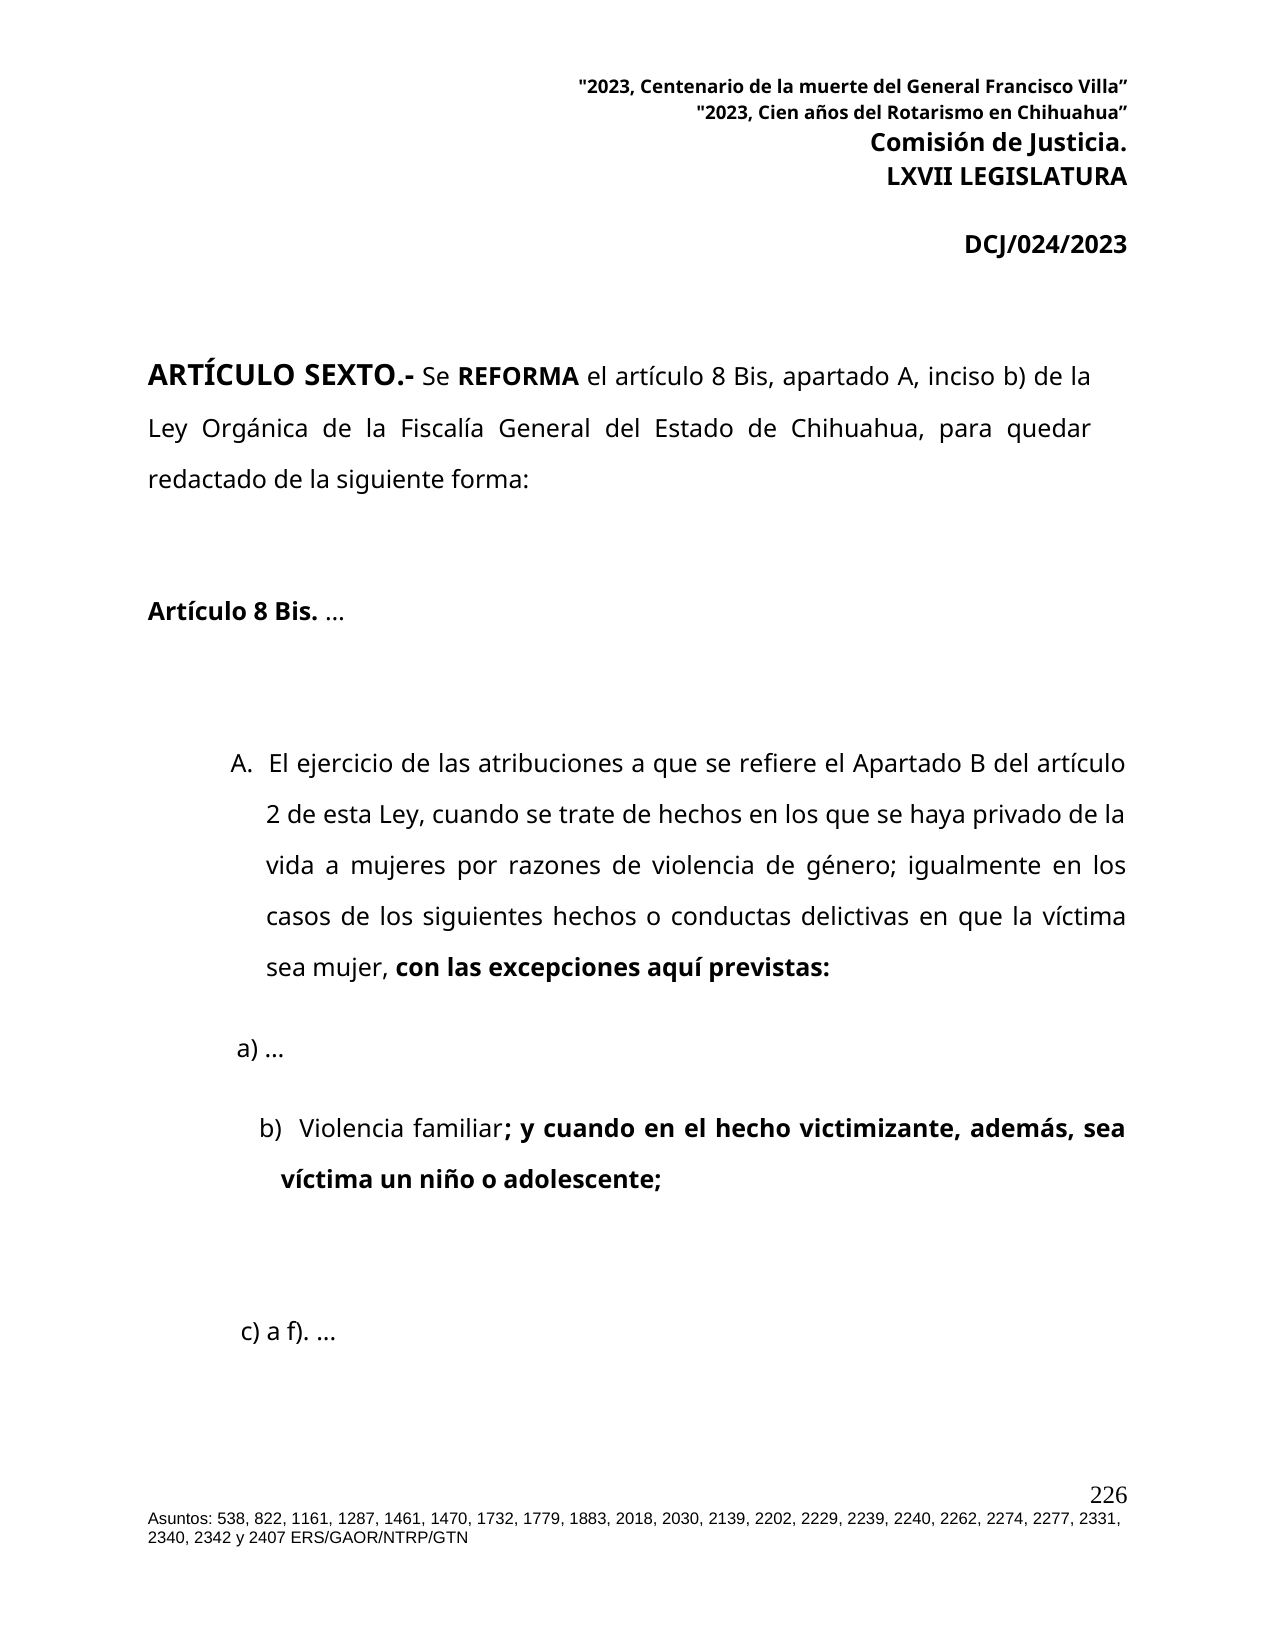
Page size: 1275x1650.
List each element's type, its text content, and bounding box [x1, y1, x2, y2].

text c) a f). ... [162, 1314, 1127, 1348]
text b) Violencia familiar; y cuando en el hecho victimizante, además, sea víctima un niño o adolescente; [162, 1110, 1127, 1196]
text a) … [236, 1030, 1127, 1064]
text Artículo 8 Bis. … [148, 593, 1127, 627]
text A. El ejercicio de las atribuciones a que se refiere el Apartado B del artículo 2 de esta Ley, cuando se trate de hechos en los que se haya privado de la vida a mujeres por razones de violencia de género; igualmente en los casos de los siguientes hechos o conductas delictivas en que la víctima sea mujer, con las excepciones aquí previstas: [177, 746, 1127, 984]
text ARTÍCULO SEXTO.- Se REFORMA el artículo 8 Bis, apartado A, inciso b) de la Ley Orgánica de la Fiscalía General del Estado de Chihuahua, para quedar redactado de la siguiente forma: [148, 354, 1093, 496]
